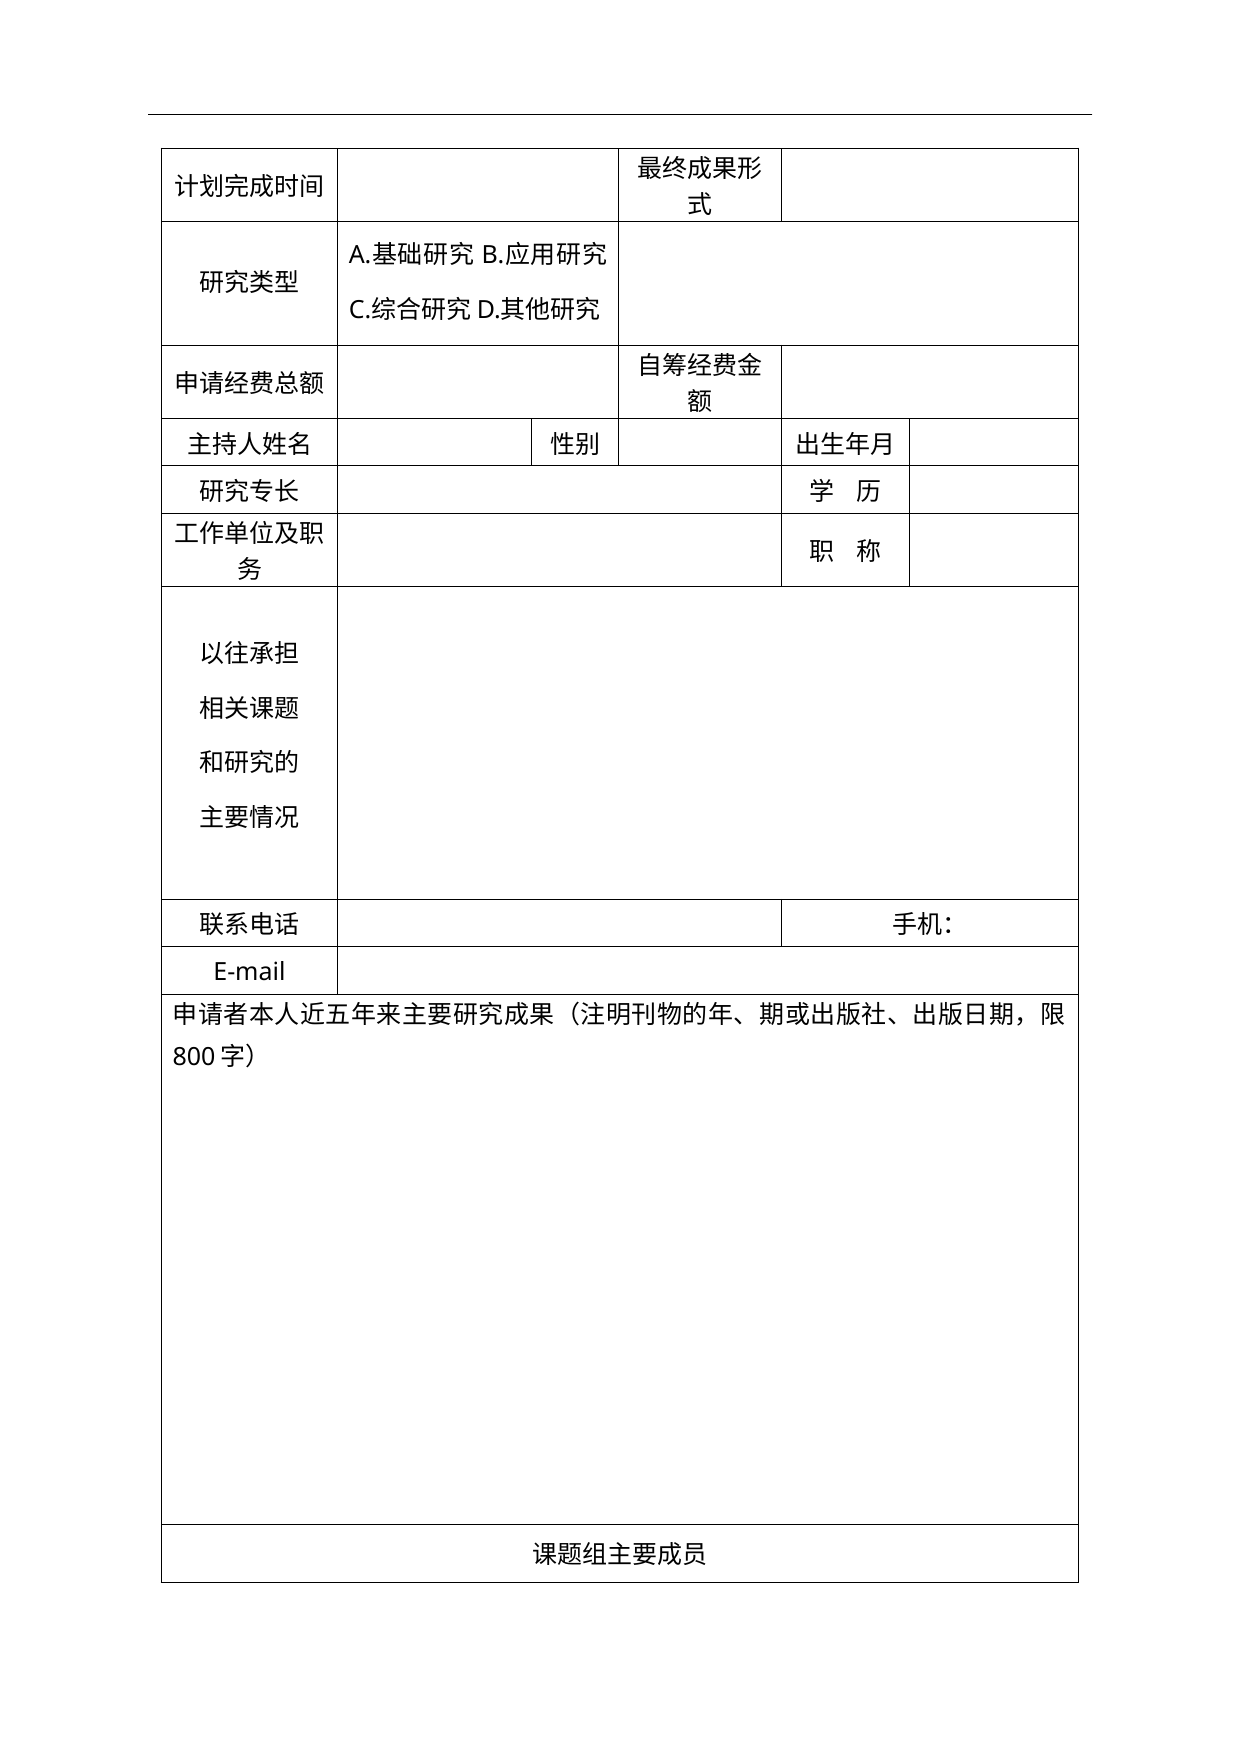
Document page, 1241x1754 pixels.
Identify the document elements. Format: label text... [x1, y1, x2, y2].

table_cell 课题组主要成员 [162, 1525, 1078, 1582]
table_cell [782, 149, 1078, 221]
table_cell 申请者本人近五年来主要研究成果（注明刊物的年、期或出版社、出版日期，限800字） [162, 995, 1078, 1523]
table_cell 申请经费总额 [162, 346, 337, 418]
table_cell [338, 514, 781, 586]
table_cell 工作单位及职务 [162, 514, 337, 586]
table_cell 计划完成时间 [162, 149, 337, 221]
table_cell [619, 419, 781, 465]
table_cell 手机： [782, 900, 1078, 946]
table_cell 联系电话 [162, 900, 337, 946]
table_cell 主持人姓名 [162, 419, 337, 465]
table_cell 最终成果形式 [619, 149, 781, 221]
table_cell 职 称 [782, 514, 909, 586]
table_cell [782, 346, 1078, 418]
table_cell [910, 514, 1078, 586]
table_cell [338, 419, 531, 465]
table_cell [338, 346, 618, 418]
table_cell 性别 [532, 419, 618, 465]
table_cell 研究专长 [162, 466, 337, 513]
table_cell [910, 419, 1078, 465]
table_cell [338, 947, 1078, 993]
table_cell 以往承担 相关课题 和研究的 主要情况 [162, 587, 337, 899]
table_cell [338, 587, 1078, 899]
table_cell [338, 149, 618, 221]
table_cell 自筹经费金额 [619, 346, 781, 418]
table_cell 出生年月 [782, 419, 909, 465]
table_cell [338, 900, 781, 946]
table_cell [910, 466, 1078, 513]
table_cell 学 历 [782, 466, 909, 513]
table_cell 研究类型 [162, 222, 337, 344]
table_cell A.基础研究 B.应用研究 C.综合研究 D.其他研究 [338, 222, 618, 344]
table_cell [619, 222, 1078, 344]
table_cell E-mail [162, 947, 337, 993]
table_cell [338, 466, 781, 513]
